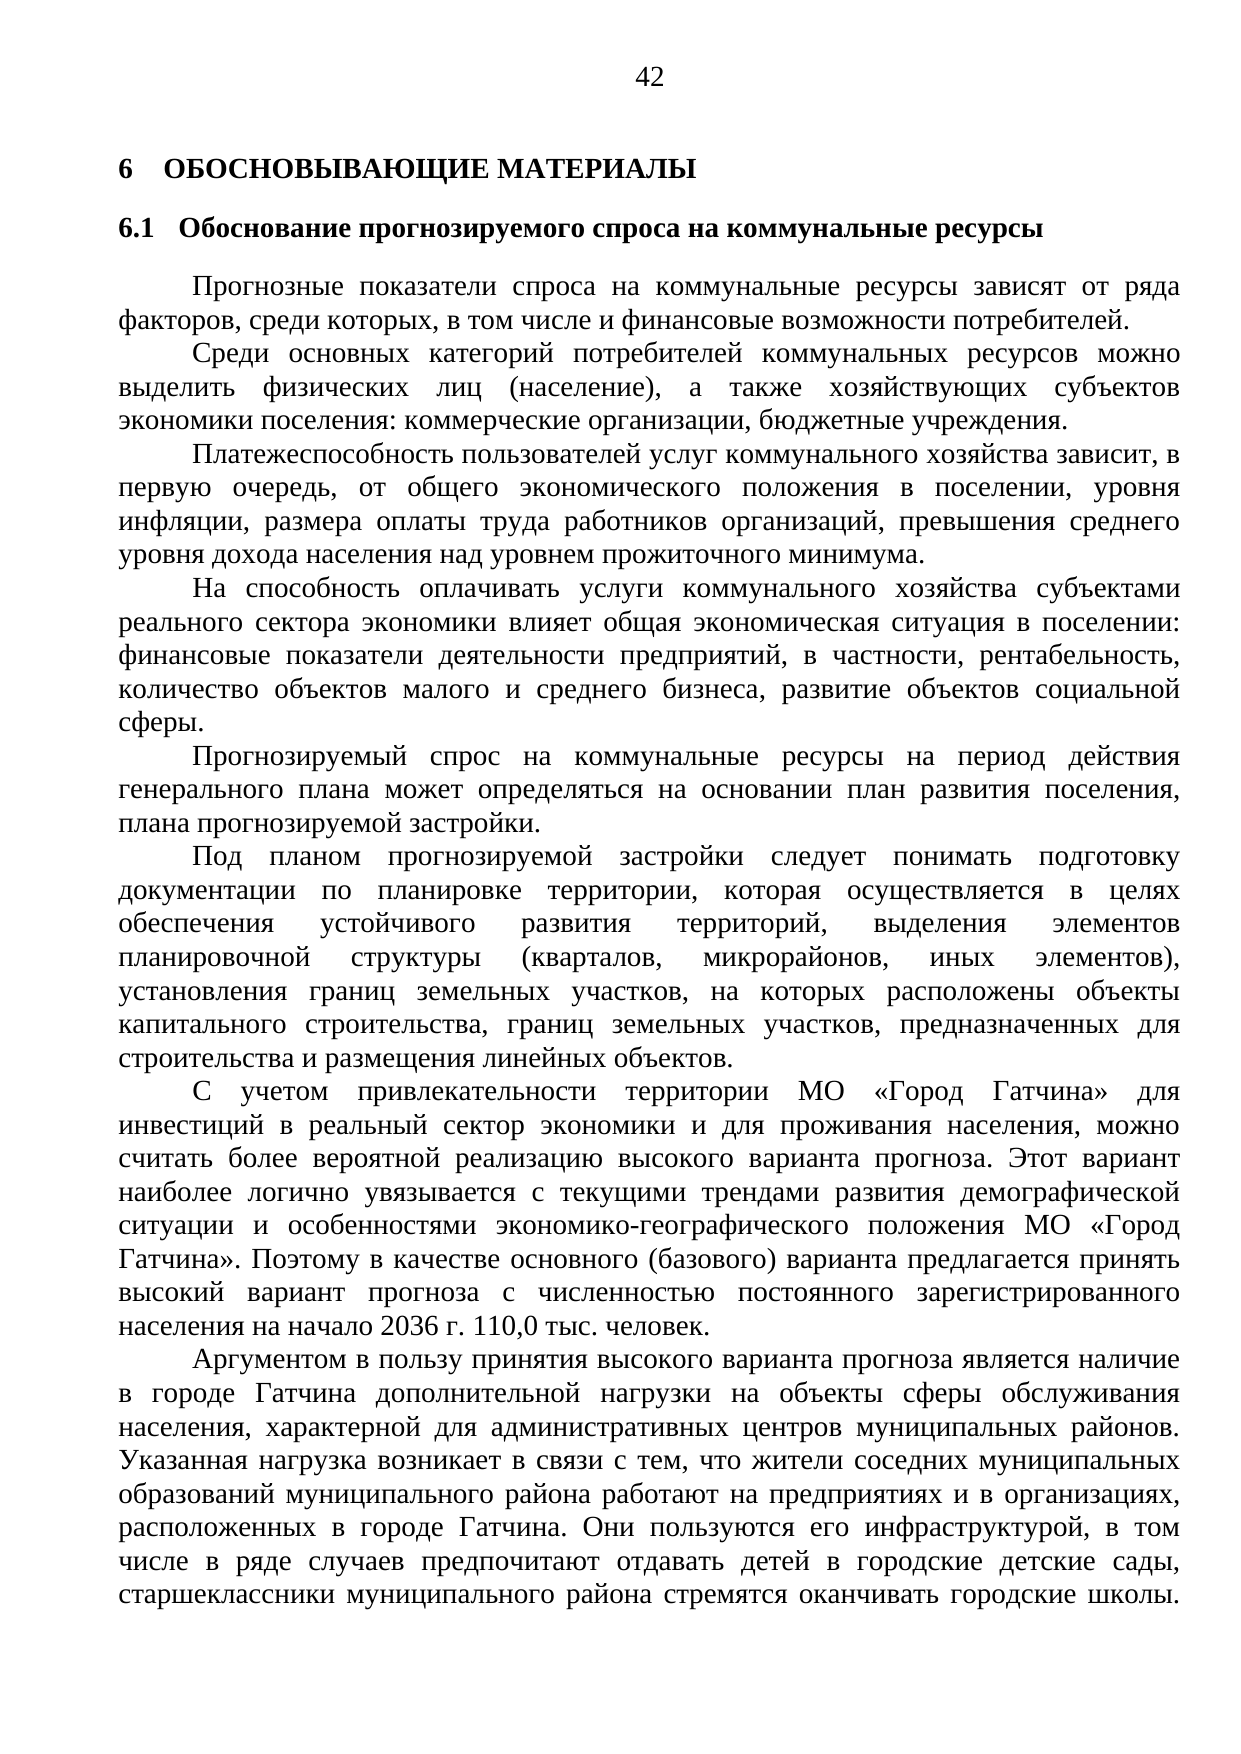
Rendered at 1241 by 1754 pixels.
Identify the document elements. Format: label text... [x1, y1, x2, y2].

subtitle ОБОСНОВЫВАЮЩИЕ МАТЕРИАЛЫ [118, 151, 1181, 185]
text Прогнозируемый спрос на коммунальные ресурсы на период действия генерального плана может определяться на основании план развития поселения, плана прогнозируемой застройки. [118, 738, 1181, 838]
text Платежеспособность пользователей услуг коммунального хозяйства зависит, в первую очередь, от общего экономического положения в поселении, уровня инфляции, размера оплаты труда работников организаций, превышения среднего уровня дохода населения над уровнем прожиточного минимума. [118, 436, 1181, 570]
text С учетом привлекательности территории МО «Город Гатчина» для инвестиций в реальный сектор экономики и для проживания населения, можно считать более вероятной реализацию высокого варианта прогноза. Этот вариант наиболее логично увязывается с текущими трендами развития демографической ситуации и особенностями экономико-географического положения МО «Город Гатчина». Поэтому в качестве основного (базового) варианта предлагается принять высокий вариант прогноза с численностью постоянного зарегистрированного населения на начало 2036 г. 110,0 тыс. человек. [118, 1073, 1181, 1342]
text Среди основных категорий потребителей коммунальных ресурсов можно выделить физических лиц (население), а также хозяйствующих субъектов экономики поселения: коммерческие организации, бюджетные учреждения. [118, 335, 1181, 436]
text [118, 1342, 1181, 1610]
subtitle Обоснование прогнозируемого спроса на коммунальные ресурсы [118, 210, 1181, 243]
text Прогнозные показатели спроса на коммунальные ресурсы зависят от ряда факторов, среди которых, в том числе и финансовые возможности потребителей. [118, 268, 1181, 335]
text На способность оплачивать услуги коммунального хозяйства субъектами реального сектора экономики влияет общая экономическая ситуация в поселении: финансовые показатели деятельности предприятий, в частности, рентабельность, количество объектов малого и среднего бизнеса, развитие объектов социальной сферы. [118, 570, 1181, 738]
text Под планом прогнозируемой застройки следует понимать подготовку документации по планировке территории, которая осуществляется в целях обеспечения устойчивого развития территорий, выделения элементов планировочной структуры (кварталов, микрорайонов, иных элементов), установления границ земельных участков, на которых расположены объекты капитального строительства, границ земельных участков, предназначенных для строительства и размещения линейных объектов. [118, 838, 1181, 1073]
